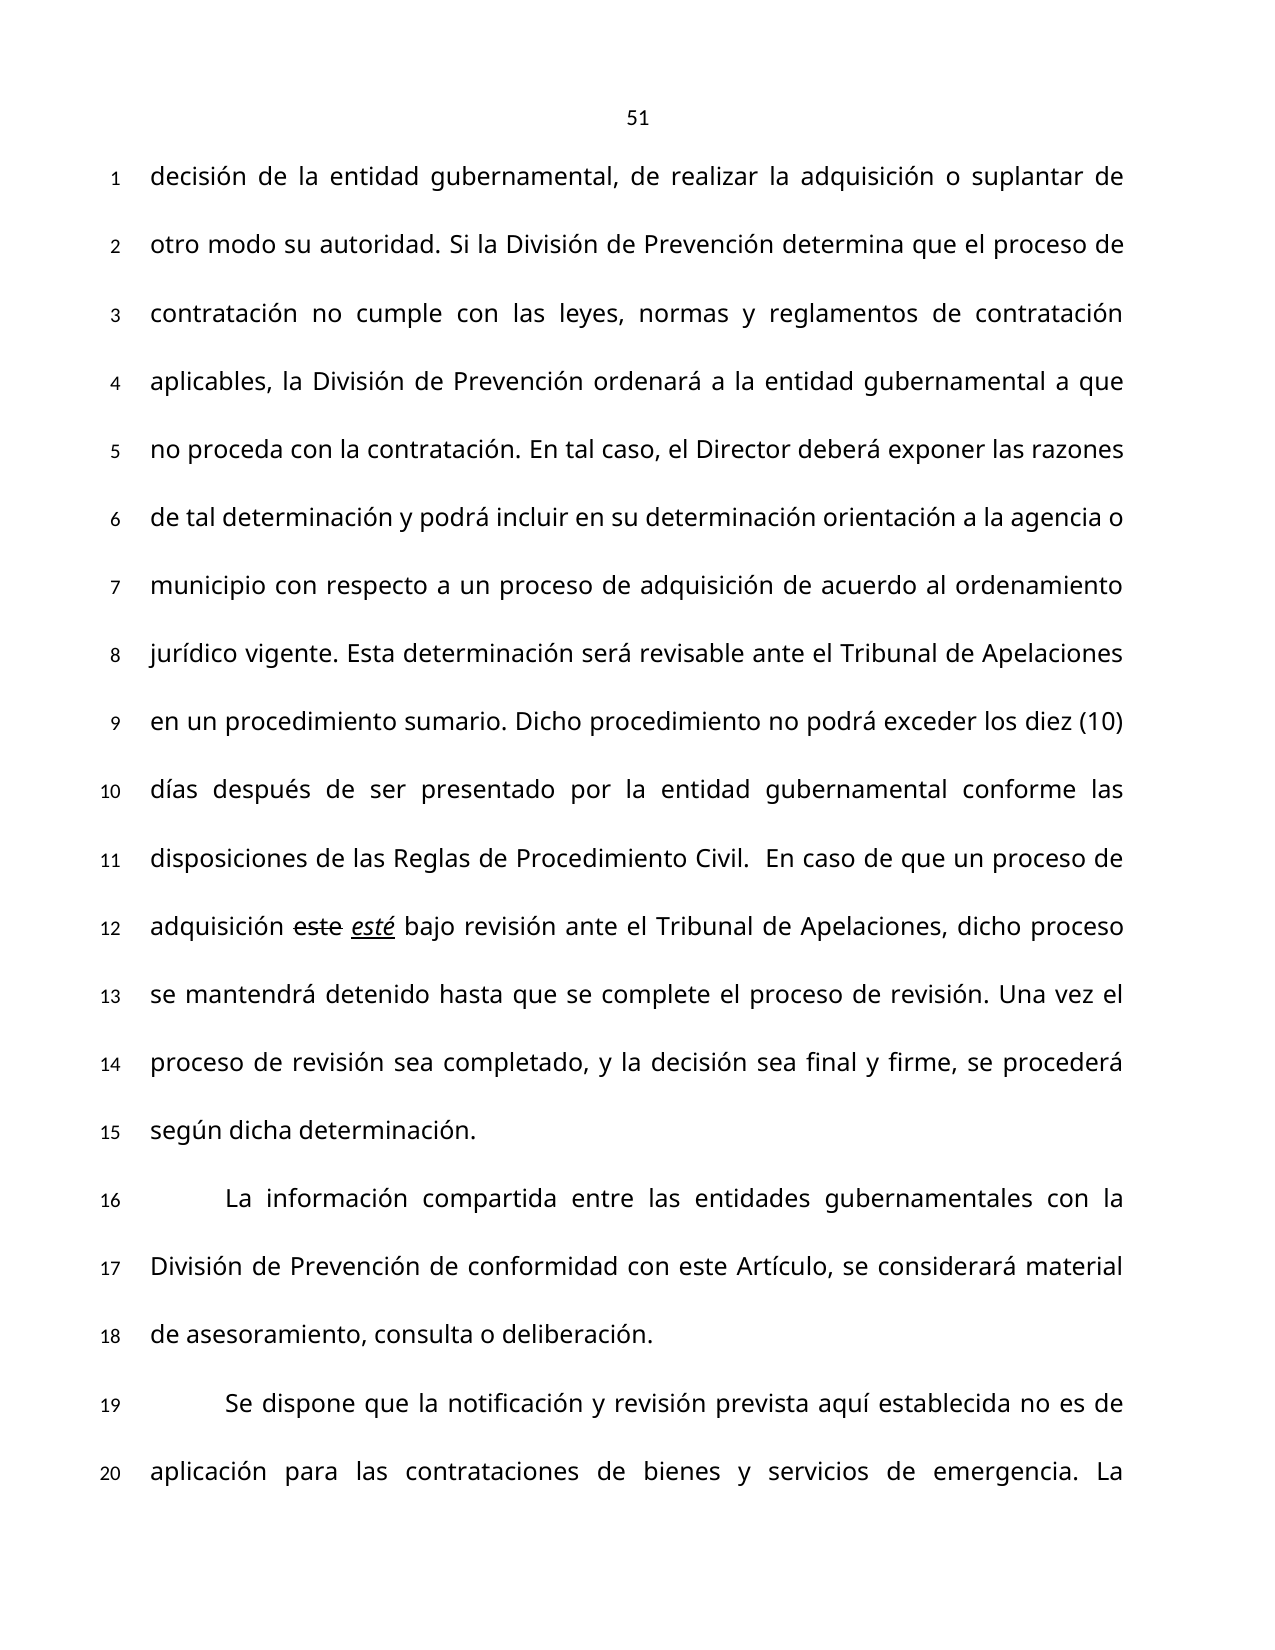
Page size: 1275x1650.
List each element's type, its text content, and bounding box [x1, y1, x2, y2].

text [150, 1385, 1125, 1487]
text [150, 159, 1125, 1147]
text La información compartida entre las entidades gubernamentales con la División de Prevención de conformidad con este Artículo, se considerará material de asesoramiento, consulta o deliberación. [150, 1181, 1125, 1351]
